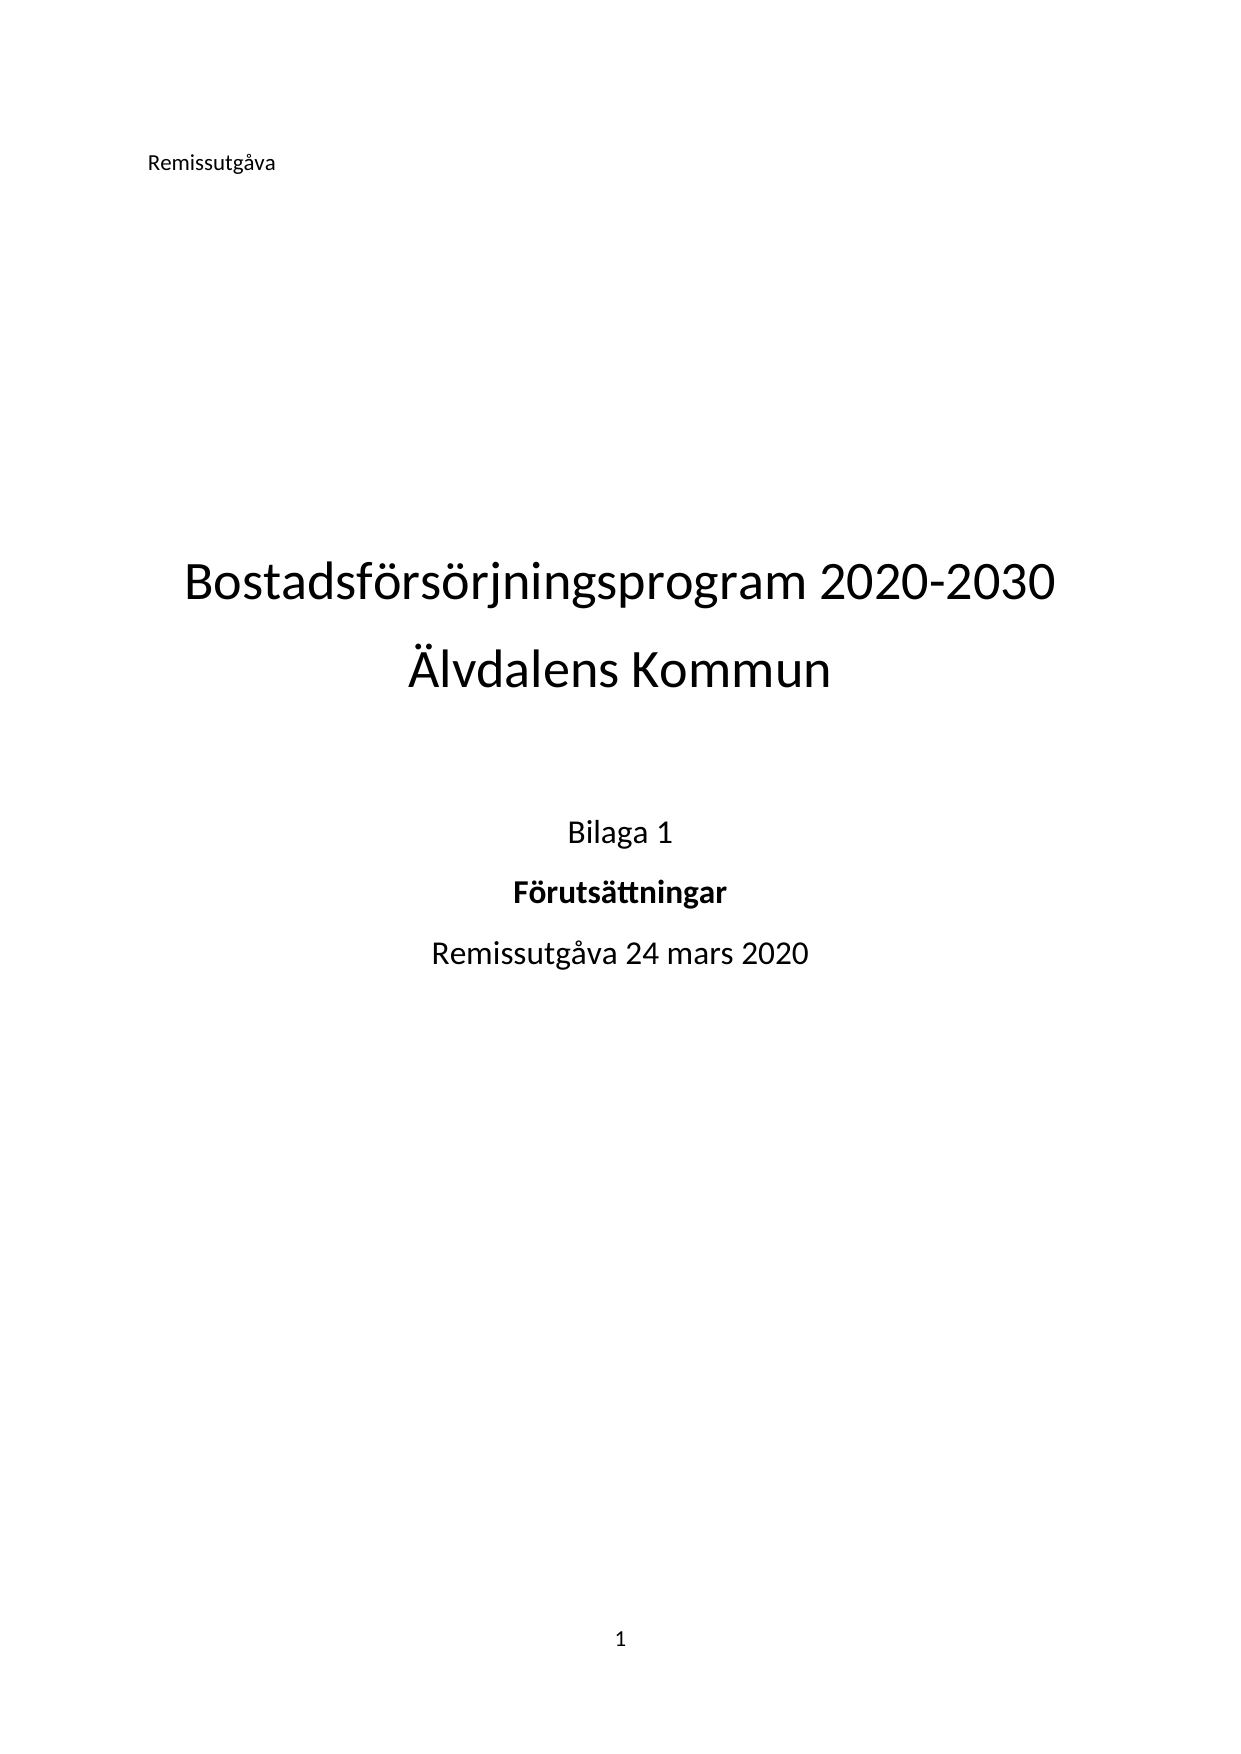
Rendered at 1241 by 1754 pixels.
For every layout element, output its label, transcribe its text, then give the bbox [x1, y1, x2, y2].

text Bilaga 1 [148, 811, 1093, 851]
text Älvdalens Kommun [148, 634, 1093, 701]
text Bostadsförsörjningsprogram 2020-2030 [148, 547, 1093, 613]
text Förutsättningar [148, 871, 1093, 912]
text Remissutgåva [148, 148, 1093, 176]
text Remissutgåva 24 mars 2020 [148, 932, 1093, 973]
